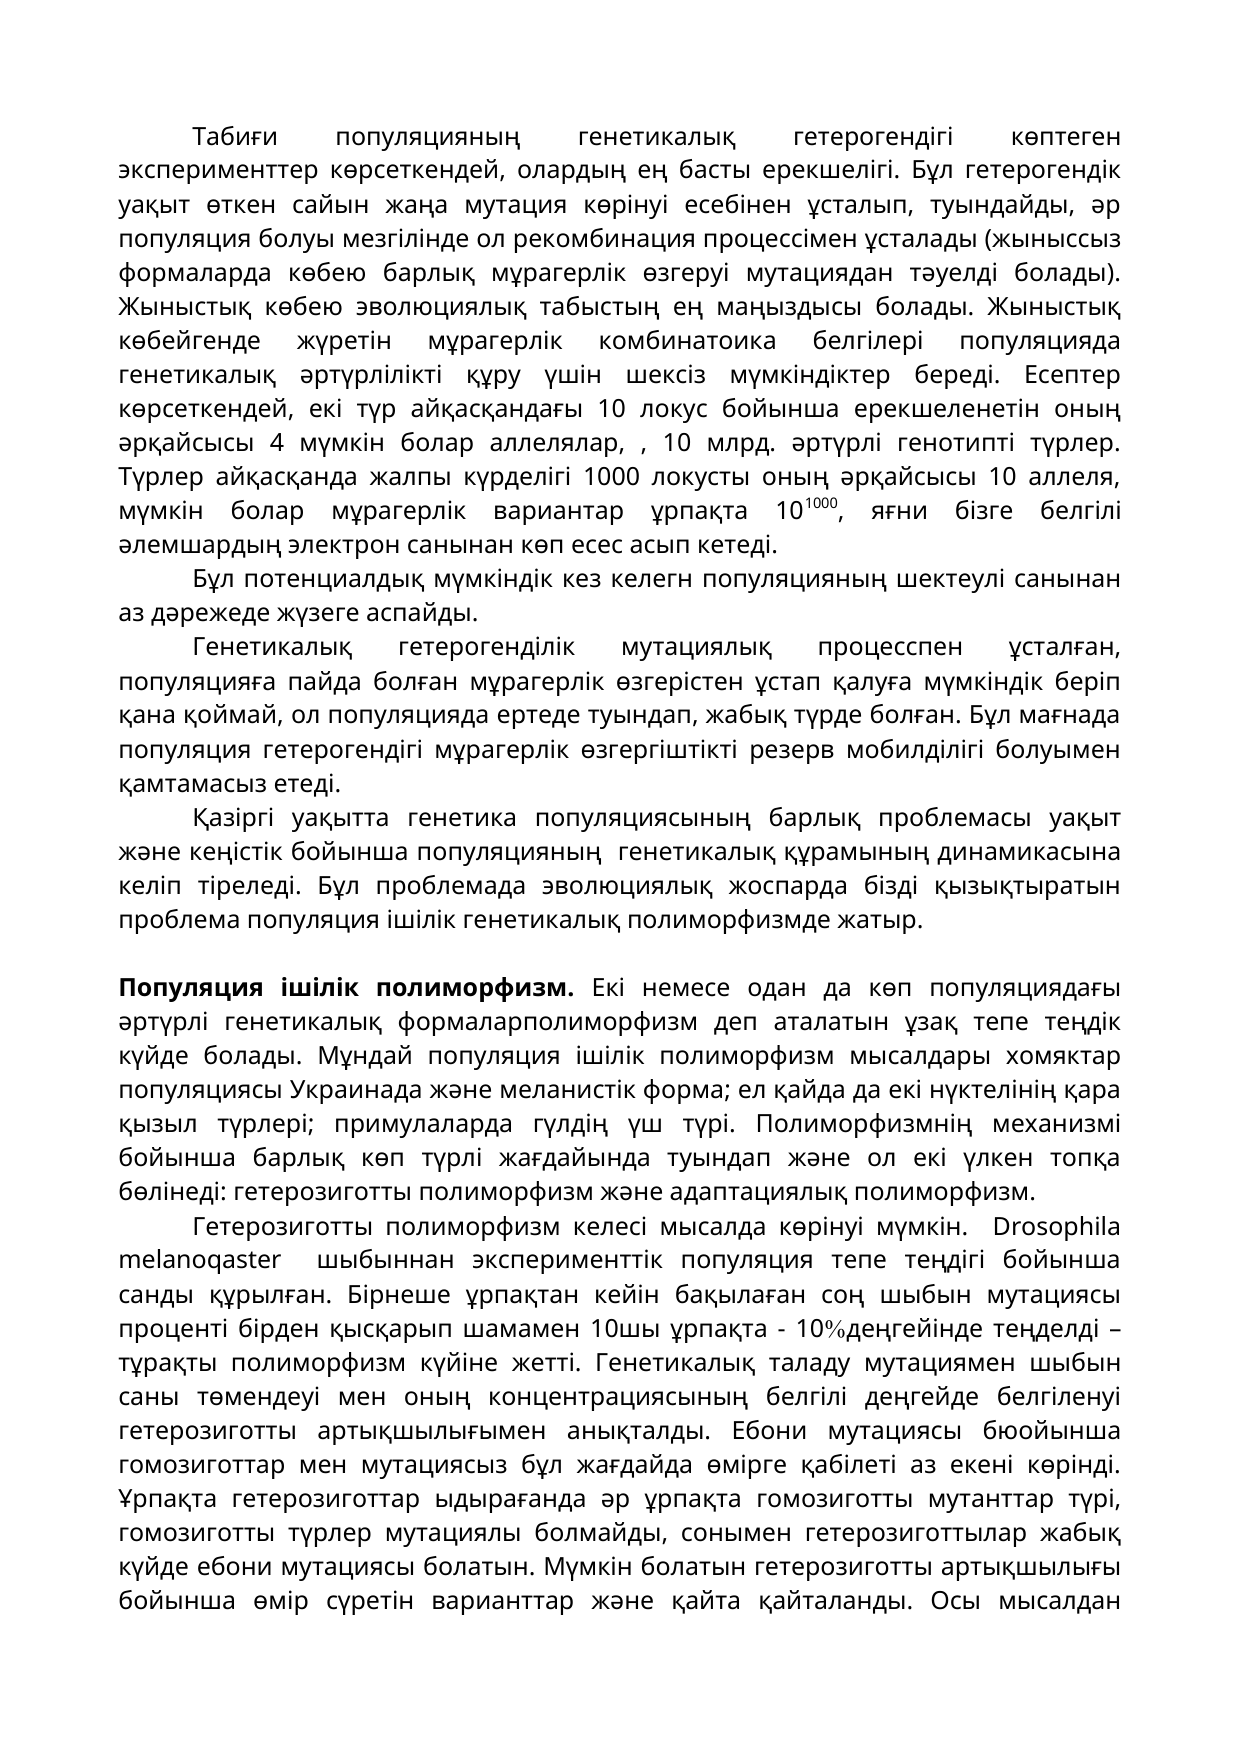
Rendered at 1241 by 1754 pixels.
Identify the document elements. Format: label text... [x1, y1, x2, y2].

text Қазіргі уақытта генетика популяциясының барлық проблемасы уақыт және кеңістік бойынша популяцияның генетикалық құрамының динамикасына келіп тіреледі. Бұл проблемада эволюциялық жоспарда бізді қызықтыратын проблема популяция ішілік генетикалық полиморфизмде жатыр. [118, 799, 1122, 936]
text Табиғи популяцияның генетикалық гетерогендігі көптеген эксперименттер көрсеткендей, олардың ең басты ерекшелігі. Бұл гетерогендік уақыт өткен сайын жаңа мутация көрінуі есебінен ұсталып, туындайды, әр популяция болуы мезгілінде ол рекомбинация процессімен ұсталады (жыныссыз формаларда көбею барлық мұрагерлік өзгеруі мутациядан тәуелді болады). Жыныстық көбею эволюциялық табыстың ең маңыздысы болады. Жыныстық көбейгенде жүретін мұрагерлік комбинатоика белгілері популяцияда генетикалық әртүрлілікті құру үшін шексіз мүмкіндіктер береді. Есептер көрсеткендей, екі түр айқасқандағы 10 локус бойынша ерекшеленетін оның әрқайсысы 4 мүмкін болар аллелялар, , 10 млрд. әртүрлі генотипті түрлер. Түрлер айқасқанда жалпы күрделігі 1000 локусты оның әрқайсысы 10 аллеля, мүмкін болар мұрагерлік вариантар ұрпақта 101000, яғни бізге белгілі әлемшардың электрон санынан көп есес асып кетеді. [118, 118, 1122, 561]
text Популяция ішілік полиморфизм. Екі немесе одан да көп популяциядағы әртүрлі генетикалық формаларполиморфизм деп аталатын ұзақ тепе теңдік күйде болады. Мұндай популяция ішілік полиморфизм мысалдары хомяктар популяциясы Украинада және меланистік форма; ел қайда да екі нүктелінің қара қызыл түрлері; примулаларда гүлдің үш түрі. Полиморфизмнің механизмі бойынша барлық көп түрлі жағдайында туындап және ол екі үлкен топқа бөлінеді: гетерозиготты полиморфизм және адаптациялық полиморфизм. [118, 970, 1122, 1208]
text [118, 1208, 1122, 1617]
text Генетикалық гетерогенділік мутациялық процесспен ұсталған, популяцияға пайда болған мұрагерлік өзгерістен ұстап қалуға мүмкіндік беріп қана қоймай, ол популяцияда ертеде туындап, жабық түрде болған. Бұл мағнада популяция гетерогендігі мұрагерлік өзгергіштікті резерв мобилділігі болуымен қамтамасыз етеді. [118, 629, 1122, 799]
text Бұл потенциалдық мүмкіндік кез келегн популяцияның шектеулі санынан аз дәрежеде жүзеге аспайды. [118, 561, 1122, 629]
